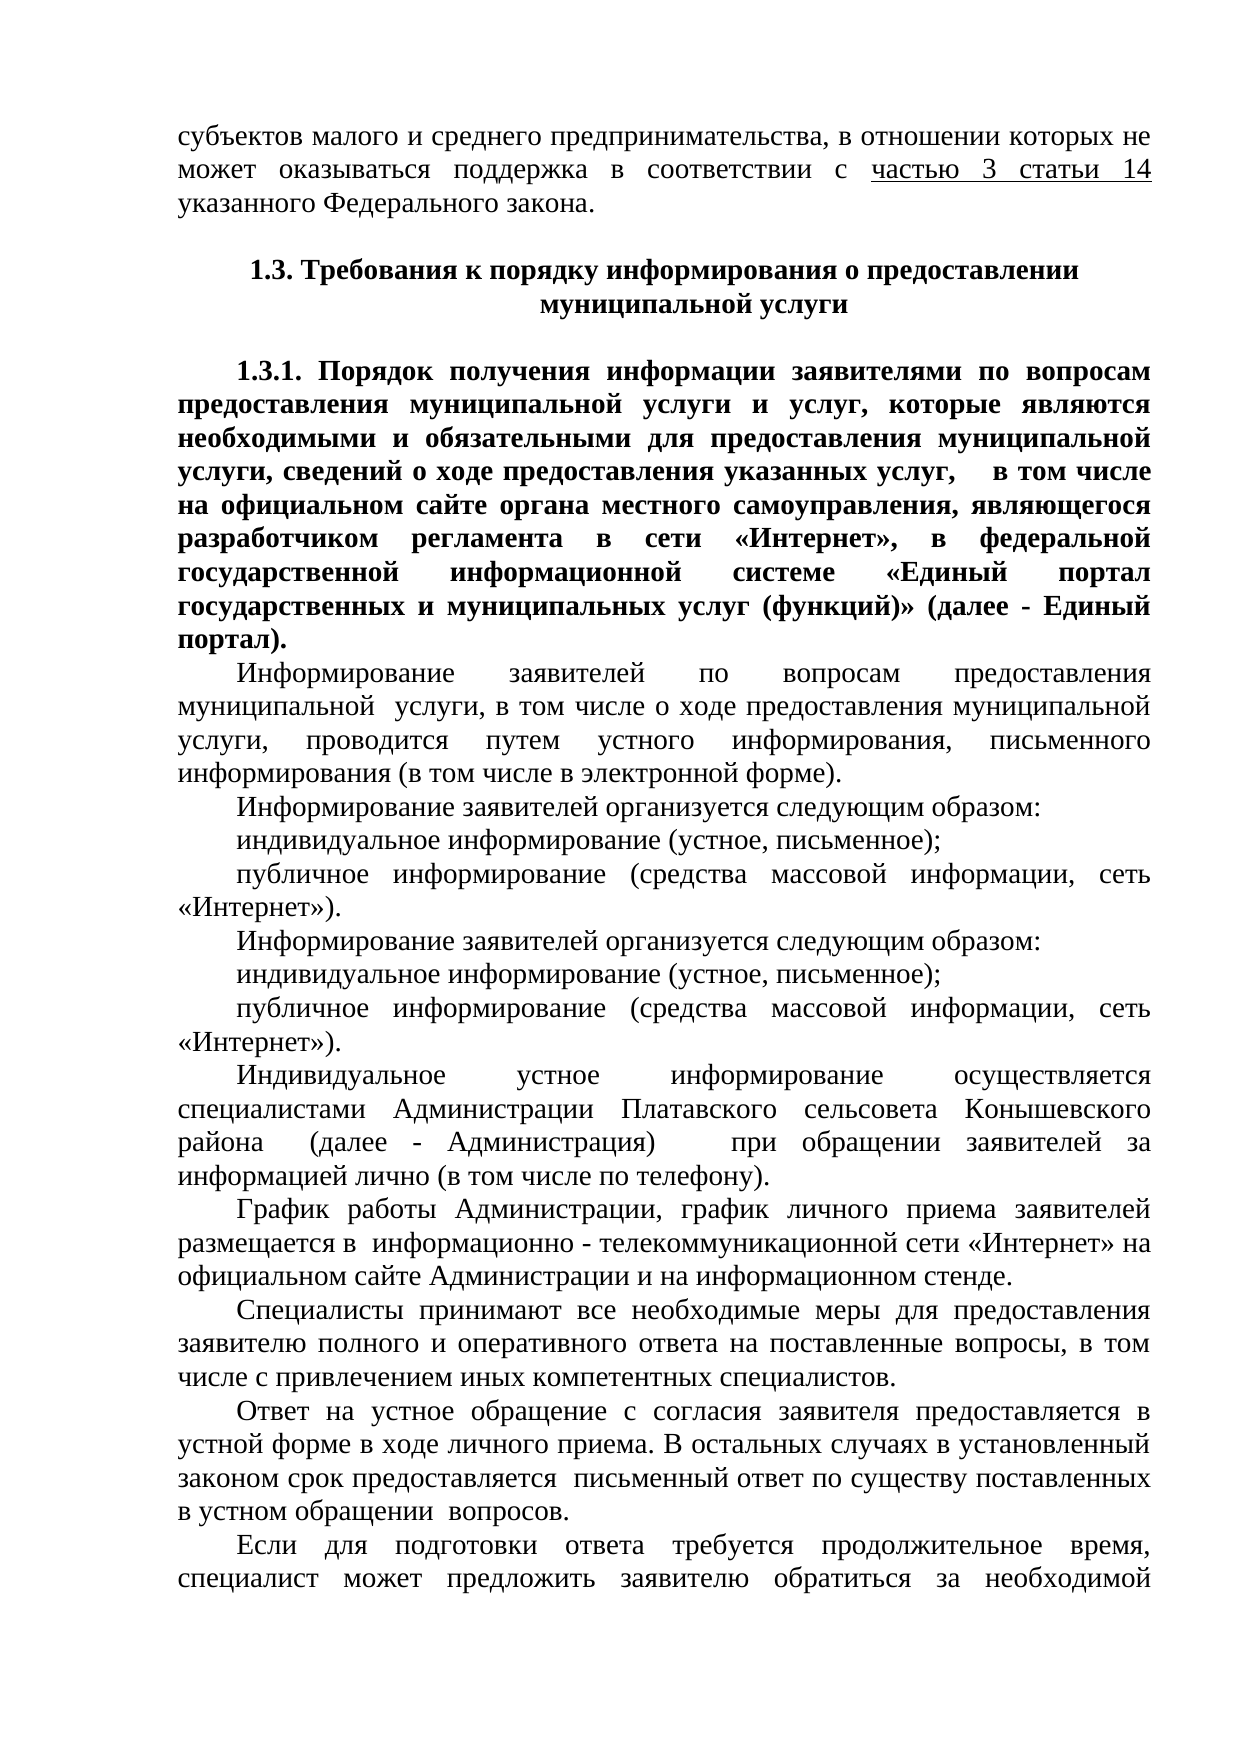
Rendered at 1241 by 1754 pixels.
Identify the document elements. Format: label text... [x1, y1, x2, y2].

text Индивидуальное устное информирование осуществляется специалистами Администрации Платавского сельсовета Конышевского района (далее - Администрация) при обращении заявителей за информацией лично (в том числе по телефону). [177, 1057, 1152, 1191]
text публичное информирование (средства массовой информации, сеть «Интернет»). [177, 856, 1152, 923]
text 1.3. Требования к порядку информирования о предоставлении [177, 252, 1152, 286]
text Информирование заявителей организуется следующим образом: [177, 789, 1152, 822]
text муниципальной услуги [177, 286, 1152, 319]
text индивидуальное информирование (устное, письменное); [177, 822, 1152, 856]
text 1.3.1. Порядок получения информации заявителями по вопросам предоставления муниципальной услуги и услуг, которые являются необходимыми и обязательными для предоставления муниципальной услуги, сведений о ходе предоставления указанных услуг, в том числе на официальном сайте органа местного самоуправления, являющегося разработчиком регламента в сети «Интернет», в федеральной государственной информационной системе «Единый портал государственных и муниципальных услуг (функций)» (далее - Единый портал). [177, 353, 1152, 655]
text индивидуальное информирование (устное, письменное); [177, 957, 1152, 990]
text Специалисты принимают все необходимые меры для предоставления заявителю полного и оперативного ответа на поставленные вопросы, в том числе с привлечением иных компетентных специалистов. [177, 1292, 1152, 1393]
text публичное информирование (средства массовой информации, сеть «Интернет»). [177, 990, 1152, 1057]
text Ответ на устное обращение с согласия заявителя предоставляется в устной форме в ходе личного приема. В остальных случаях в установленный законом срок предоставляется письменный ответ по существу поставленных в устном обращении вопросов. [177, 1393, 1152, 1527]
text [177, 1527, 1152, 1594]
text График работы Администрации, график личного приема заявителей размещается в информационно - телекоммуникационной сети «Интернет» на официальном сайте Администрации и на информационном стенде. [177, 1191, 1152, 1292]
text Информирование заявителей организуется следующим образом: [177, 923, 1152, 957]
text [177, 118, 1152, 219]
text Информирование заявителей по вопросам предоставления муниципальной услуги, в том числе о ходе предоставления муниципальной услуги, проводится путем устного информирования, письменного информирования (в том числе в электронной форме). [177, 655, 1152, 789]
